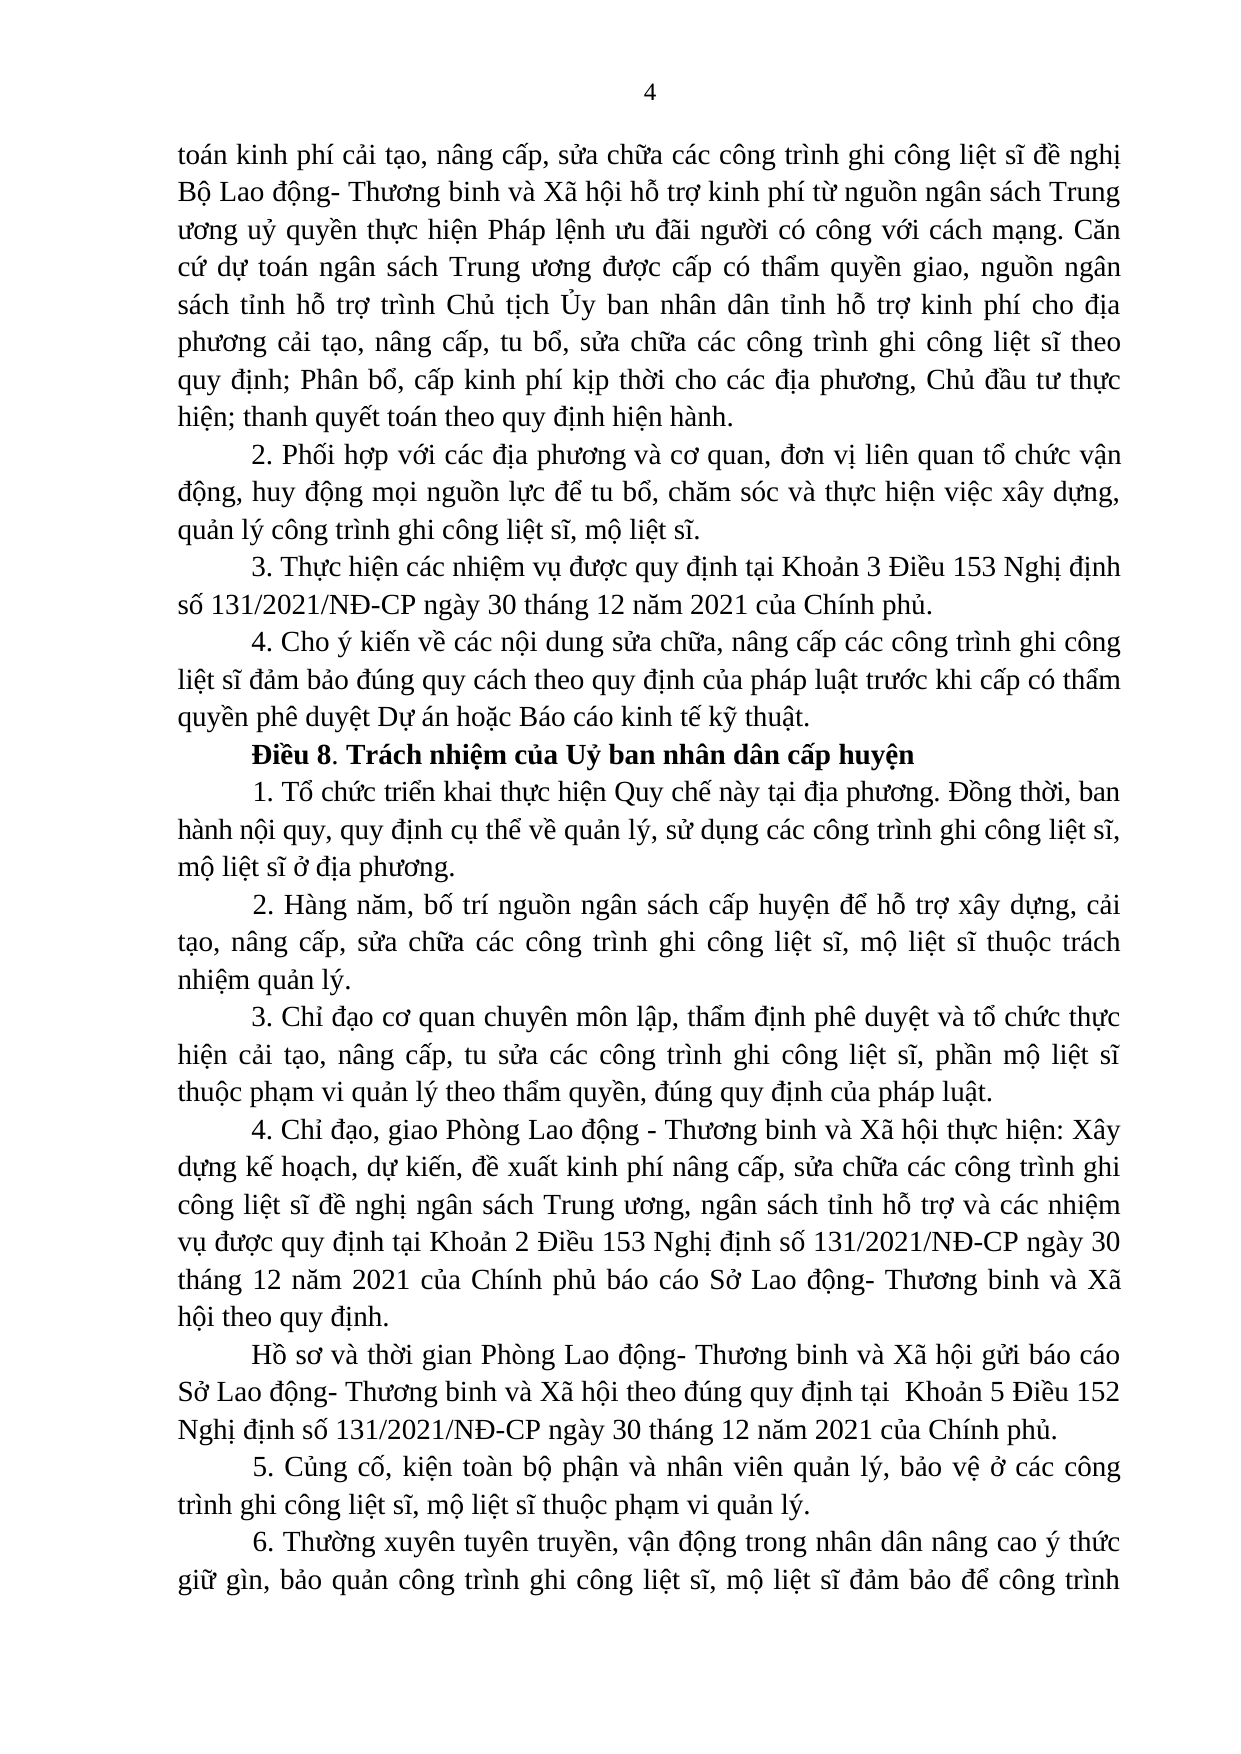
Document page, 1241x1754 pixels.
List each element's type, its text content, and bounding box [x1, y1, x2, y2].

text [177, 1522, 1122, 1597]
text 3. Chỉ đạo cơ quan chuyên môn lập, thẩm định phê duyệt và tổ chức thực hiện cải tạo, nâng cấp, tu sửa các công trình ghi công liệt sĩ, phần mộ liệt sĩ thuộc phạm vi quản lý theo thẩm quyền, đúng quy định của pháp luật. [177, 997, 1122, 1109]
text 4. Cho ý kiến về các nội dung sửa chữa, nâng cấp các công trình ghi công liệt sĩ đảm bảo đúng quy cách theo quy định của pháp luật trước khi cấp có thẩm quyền phê duyệt Dự án hoặc Báo cáo kinh tế kỹ thuật. [177, 622, 1122, 734]
text 1. Tổ chức triển khai thực hiện Quy chế này tại địa phương. Đồng thời, ban hành nội quy, quy định cụ thể về quản lý, sử dụng các công trình ghi công liệt sĩ, mộ liệt sĩ ở địa phương. [177, 772, 1122, 884]
text 2. Phối hợp với các địa phương và cơ quan, đơn vị liên quan tổ chức vận động, huy động mọi nguồn lực để tu bổ, chăm sóc và thực hiện việc xây dựng, quản lý công trình ghi công liệt sĩ, mộ liệt sĩ. [177, 434, 1122, 547]
text 2. Hàng năm, bố trí nguồn ngân sách cấp huyện để hỗ trợ xây dựng, cải tạo, nâng cấp, sửa chữa các công trình ghi công liệt sĩ, mộ liệt sĩ thuộc trách nhiệm quản lý. [177, 884, 1122, 997]
text 5. Củng cố, kiện toàn bộ phận và nhân viên quản lý, bảo vệ ở các công trình ghi công liệt sĩ, mộ liệt sĩ thuộc phạm vi quản lý. [177, 1447, 1122, 1522]
text Điều 8. Trách nhiệm của Uỷ ban nhân dân cấp huyện [177, 734, 1122, 772]
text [177, 134, 1122, 434]
text 4. Chỉ đạo, giao Phòng Lao động - Thương binh và Xã hội thực hiện: Xây dựng kế hoạch, dự kiến, đề xuất kinh phí nâng cấp, sửa chữa các công trình ghi công liệt sĩ đề nghị ngân sách Trung ương, ngân sách tỉnh hỗ trợ và các nhiệm vụ được quy định tại Khoản 2 Điều 153 Nghị định số 131/2021/NĐ-CP ngày 30 tháng 12 năm 2021 của Chính phủ báo cáo Sở Lao động- Thương binh và Xã hội theo quy định. [177, 1109, 1122, 1334]
text 3. Thực hiện các nhiệm vụ được quy định tại Khoản 3 Điều 153 Nghị định số 131/2021/NĐ-CP ngày 30 tháng 12 năm 2021 của Chính phủ. [177, 547, 1122, 622]
text Hồ sơ và thời gian Phòng Lao động- Thương binh và Xã hội gửi báo cáo Sở Lao động- Thương binh và Xã hội theo đúng quy định tại Khoản 5 Điều 152 Nghị định số 131/2021/NĐ-CP ngày 30 tháng 12 năm 2021 của Chính phủ. [177, 1334, 1122, 1447]
